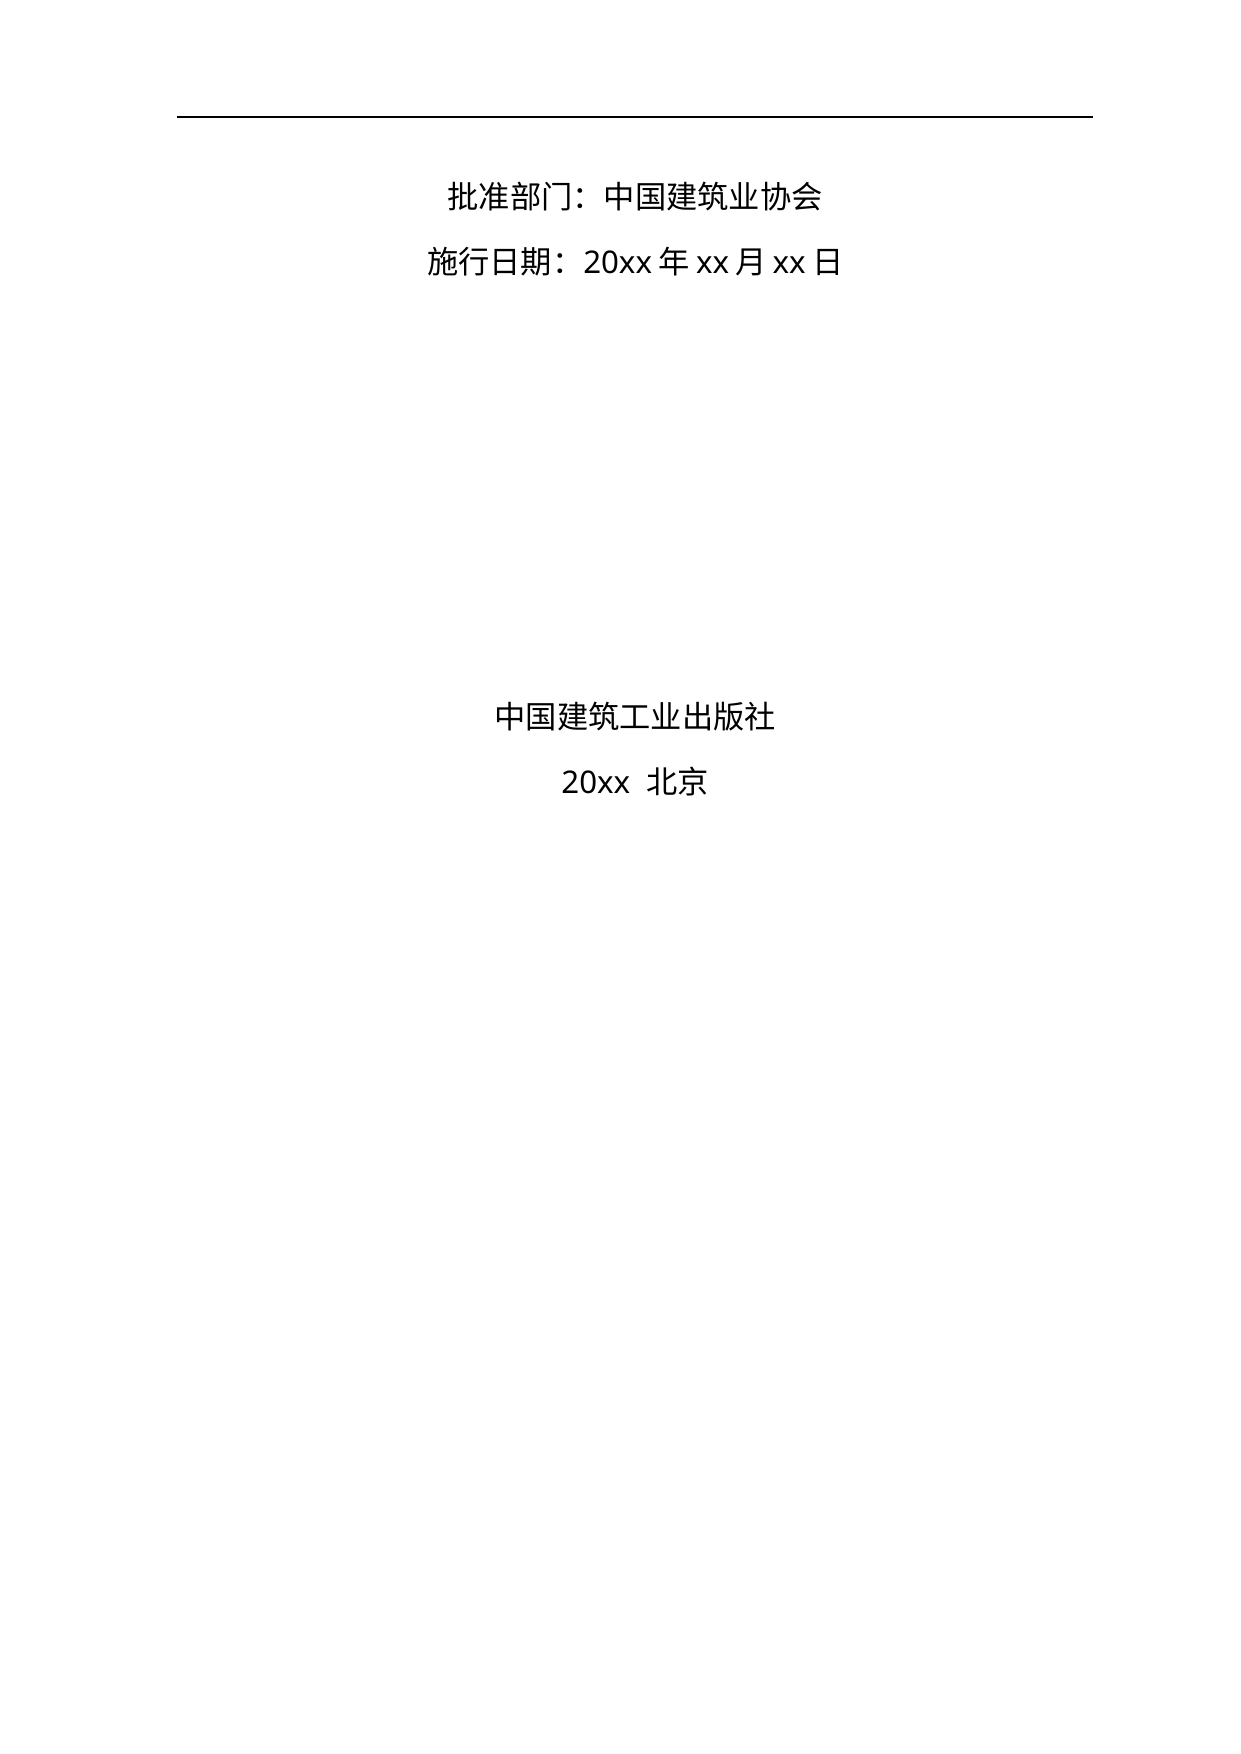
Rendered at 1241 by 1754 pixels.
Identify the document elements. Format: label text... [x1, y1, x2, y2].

text 施行日期：20xx年xx月xx日 [177, 227, 1093, 292]
text 中国建筑工业出版社 [177, 682, 1093, 747]
text 20xx 北京 [177, 747, 1093, 812]
text 批准部门：中国建筑业协会 [177, 162, 1093, 227]
